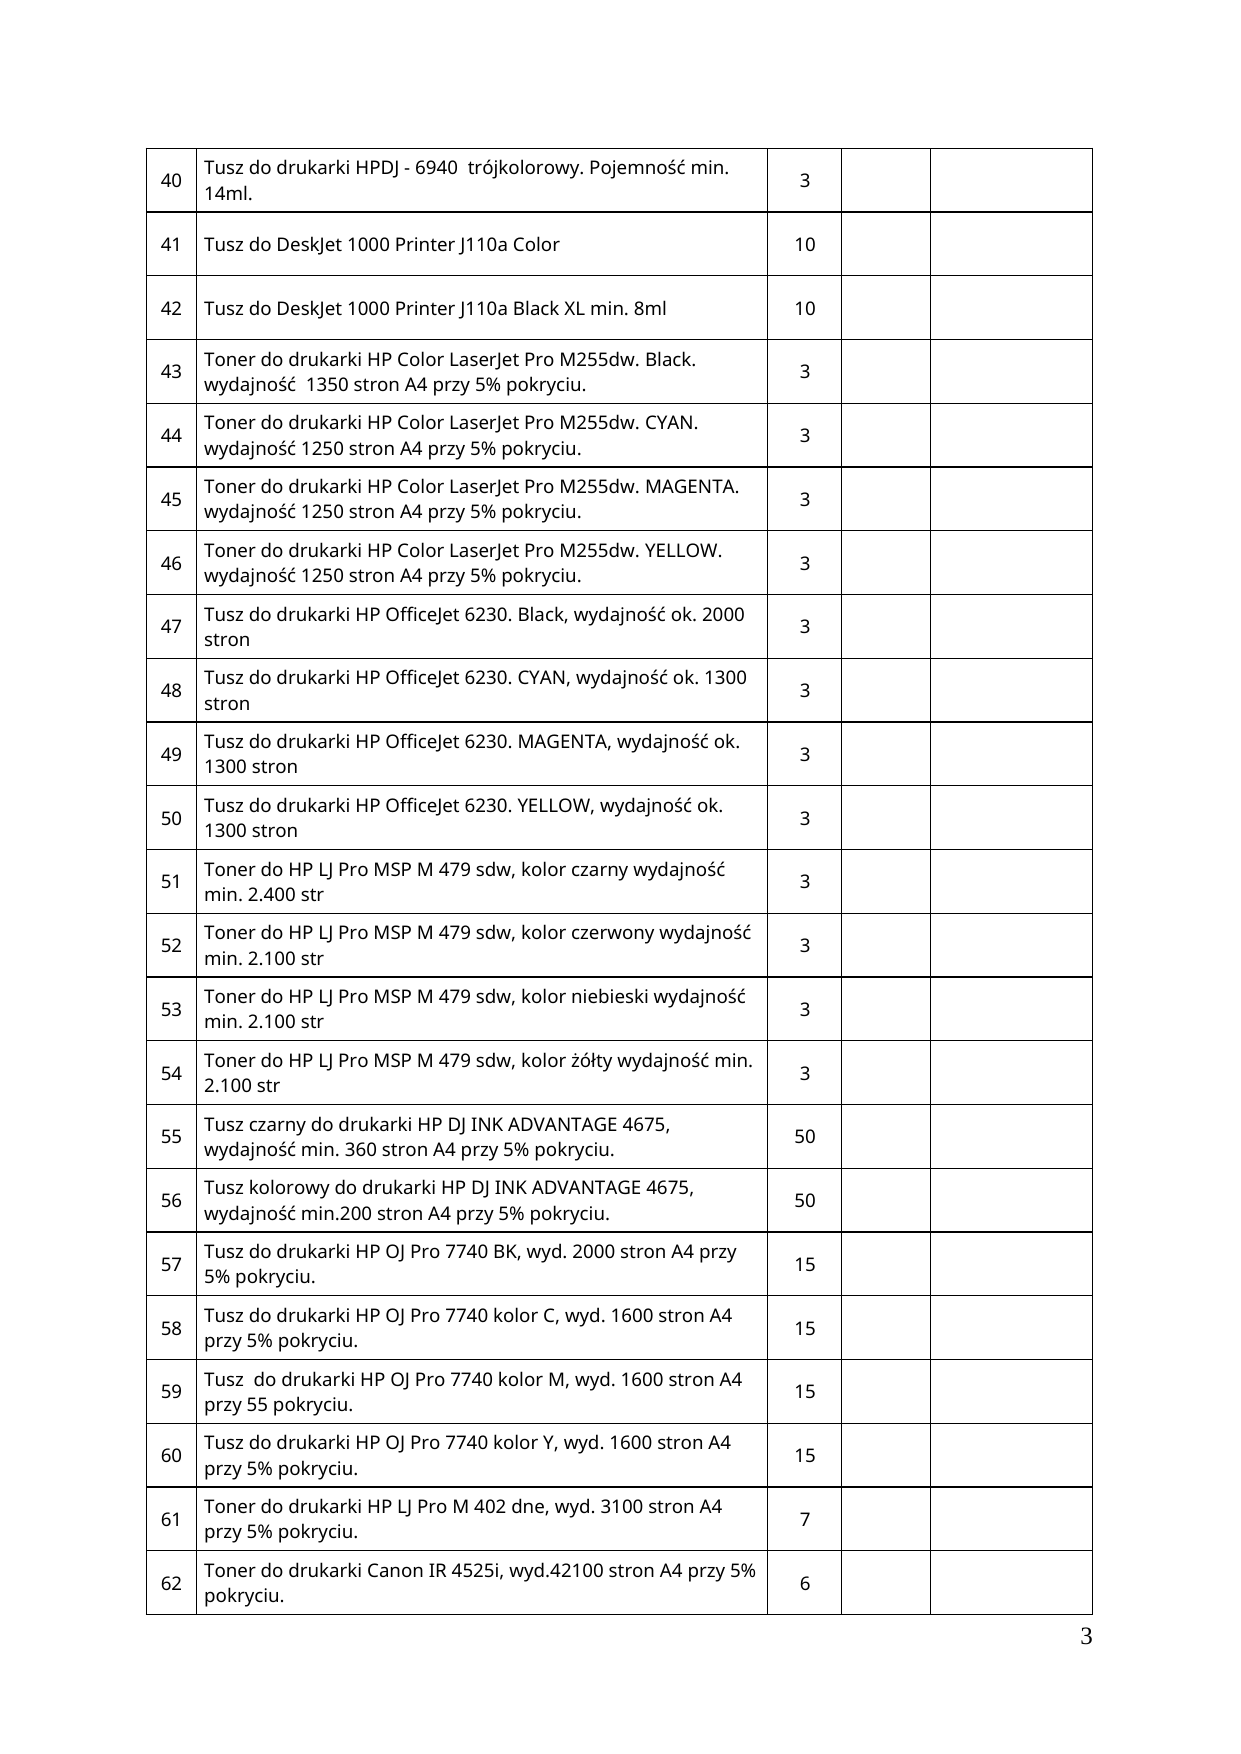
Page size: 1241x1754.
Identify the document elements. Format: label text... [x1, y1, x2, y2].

table_cell [931, 1105, 1092, 1168]
table_cell Toner do drukarki HP Color LaserJet Pro M255dw. Black. wydajność 1350 stron A4 przy 5% pokryciu. [197, 340, 767, 403]
table_cell 44 [147, 404, 196, 466]
table_cell 3 [768, 404, 841, 466]
table_cell Toner do drukarki Canon IR 4525i, wyd.42100 stron A4 przy 5% pokryciu. [197, 1551, 767, 1614]
table_cell [931, 914, 1092, 976]
table_cell 10 [768, 213, 841, 275]
table_cell [842, 340, 930, 403]
table_cell Toner do drukarki HP Color LaserJet Pro M255dw. YELLOW. wydajność 1250 stron A4 przy 5% pokryciu. [197, 531, 767, 594]
table_cell [842, 1360, 930, 1423]
table_cell Tusz do drukarki HP OJ Pro 7740 BK, wyd. 2000 stron A4 przy 5% pokryciu. [197, 1233, 767, 1295]
table_cell Toner do drukarki HP Color LaserJet Pro M255dw. MAGENTA. wydajność 1250 stron A4 przy 5% pokryciu. [197, 468, 767, 530]
table_cell [842, 1169, 930, 1231]
table_cell Tusz do drukarki HP OfficeJet 6230. YELLOW, wydajność ok. 1300 stron [197, 786, 767, 849]
table_cell Tusz do DeskJet 1000 Printer J110a Black XL min. 8ml [197, 276, 767, 339]
table_cell 15 [768, 1360, 841, 1423]
table_cell [931, 468, 1092, 530]
table_cell 3 [768, 1041, 841, 1104]
table_cell 53 [147, 978, 196, 1040]
table_cell [842, 531, 930, 594]
table_cell Tusz do drukarki HP OfficeJet 6230. Black, wydajność ok. 2000 stron [197, 595, 767, 658]
table_cell 3 [768, 149, 841, 211]
table_cell Toner do HP LJ Pro MSP M 479 sdw, kolor niebieski wydajność min. 2.100 str [197, 978, 767, 1040]
table_cell 50 [768, 1105, 841, 1168]
table_cell 3 [768, 978, 841, 1040]
table_cell Tusz do drukarki HP OJ Pro 7740 kolor C, wyd. 1600 stron A4 przy 5% pokryciu. [197, 1296, 767, 1359]
table_cell 3 [768, 531, 841, 594]
table_cell 3 [768, 595, 841, 658]
table_cell [931, 595, 1092, 658]
table_cell 61 [147, 1488, 196, 1550]
table_cell 3 [768, 786, 841, 849]
table_cell Tusz do drukarki HP OJ Pro 7740 kolor M, wyd. 1600 stron A4 przy 55 pokryciu. [197, 1360, 767, 1423]
table_cell Tusz kolorowy do drukarki HP DJ INK ADVANTAGE 4675, wydajność min.200 stron A4 przy 5% pokryciu. [197, 1169, 767, 1231]
table_cell [931, 978, 1092, 1040]
table_cell [931, 786, 1092, 849]
table_cell [931, 1169, 1092, 1231]
table_cell [842, 276, 930, 339]
table_cell [842, 659, 930, 721]
table_cell 54 [147, 1041, 196, 1104]
table_cell [842, 468, 930, 530]
table_cell [931, 1041, 1092, 1104]
table_cell 47 [147, 595, 196, 658]
table_cell [842, 1488, 930, 1550]
table_cell [931, 1296, 1092, 1359]
table_cell 60 [147, 1424, 196, 1486]
table_cell [931, 723, 1092, 785]
table_cell [842, 149, 930, 211]
table_cell [842, 914, 930, 976]
table_cell [842, 213, 930, 275]
table_cell [842, 1551, 930, 1614]
table_cell 3 [768, 850, 841, 913]
table_cell 48 [147, 659, 196, 721]
table_cell 15 [768, 1424, 841, 1486]
table_cell [931, 149, 1092, 211]
table_cell Toner do HP LJ Pro MSP M 479 sdw, kolor czerwony wydajność min. 2.100 str [197, 914, 767, 976]
table_cell 55 [147, 1105, 196, 1168]
table_cell 51 [147, 850, 196, 913]
table_cell [842, 1041, 930, 1104]
table_cell 6 [768, 1551, 841, 1614]
table_cell 15 [768, 1233, 841, 1295]
table_cell [842, 1233, 930, 1295]
table_cell 62 [147, 1551, 196, 1614]
table_cell 50 [147, 786, 196, 849]
table_cell [931, 340, 1092, 403]
table_cell Toner do drukarki HP LJ Pro M 402 dne, wyd. 3100 stron A4 przy 5% pokryciu. [197, 1488, 767, 1550]
table_cell [931, 850, 1092, 913]
table_cell [842, 1296, 930, 1359]
table_cell 59 [147, 1360, 196, 1423]
table_cell [842, 595, 930, 658]
table_cell 41 [147, 213, 196, 275]
table_cell 3 [768, 914, 841, 976]
table_cell [842, 1424, 930, 1486]
table_cell 50 [768, 1169, 841, 1231]
table_cell [931, 531, 1092, 594]
table_cell 3 [768, 723, 841, 785]
table_cell 58 [147, 1296, 196, 1359]
table_cell 42 [147, 276, 196, 339]
table_cell 3 [768, 659, 841, 721]
table_cell [931, 659, 1092, 721]
table_cell [931, 1551, 1092, 1614]
table_cell 7 [768, 1488, 841, 1550]
table_cell 46 [147, 531, 196, 594]
table_cell 3 [768, 340, 841, 403]
table_cell 10 [768, 276, 841, 339]
table_cell Tusz do drukarki HP OJ Pro 7740 kolor Y, wyd. 1600 stron A4 przy 5% pokryciu. [197, 1424, 767, 1486]
table_cell Tusz do drukarki HP OfficeJet 6230. MAGENTA, wydajność ok. 1300 stron [197, 723, 767, 785]
table_cell [842, 723, 930, 785]
table_cell [842, 850, 930, 913]
table_cell [842, 404, 930, 466]
table_cell 15 [768, 1296, 841, 1359]
table_cell 57 [147, 1233, 196, 1295]
table_cell [931, 1233, 1092, 1295]
table_cell [842, 786, 930, 849]
table_cell Tusz do DeskJet 1000 Printer J110a Color [197, 213, 767, 275]
table_cell 52 [147, 914, 196, 976]
table_cell Tusz do drukarki HPDJ - 6940 trójkolorowy. Pojemność min. 14ml. [197, 149, 767, 211]
table_cell 56 [147, 1169, 196, 1231]
table_cell [842, 1105, 930, 1168]
table_cell 40 [147, 149, 196, 211]
table_cell 43 [147, 340, 196, 403]
table_cell Toner do drukarki HP Color LaserJet Pro M255dw. CYAN. wydajność 1250 stron A4 przy 5% pokryciu. [197, 404, 767, 466]
table_cell Toner do HP LJ Pro MSP M 479 sdw, kolor żółty wydajność min. 2.100 str [197, 1041, 767, 1104]
table_cell 45 [147, 468, 196, 530]
table_cell [931, 1360, 1092, 1423]
table_cell [931, 213, 1092, 275]
table_cell [931, 1488, 1092, 1550]
table_cell Tusz do drukarki HP OfficeJet 6230. CYAN, wydajność ok. 1300 stron [197, 659, 767, 721]
table_cell [931, 404, 1092, 466]
table_cell 3 [768, 468, 841, 530]
table_cell Toner do HP LJ Pro MSP M 479 sdw, kolor czarny wydajność min. 2.400 str [197, 850, 767, 913]
table_cell 49 [147, 723, 196, 785]
table_cell [842, 978, 930, 1040]
table_cell [931, 1424, 1092, 1486]
table_cell [931, 276, 1092, 339]
table_cell Tusz czarny do drukarki HP DJ INK ADVANTAGE 4675, wydajność min. 360 stron A4 przy 5% pokryciu. [197, 1105, 767, 1168]
